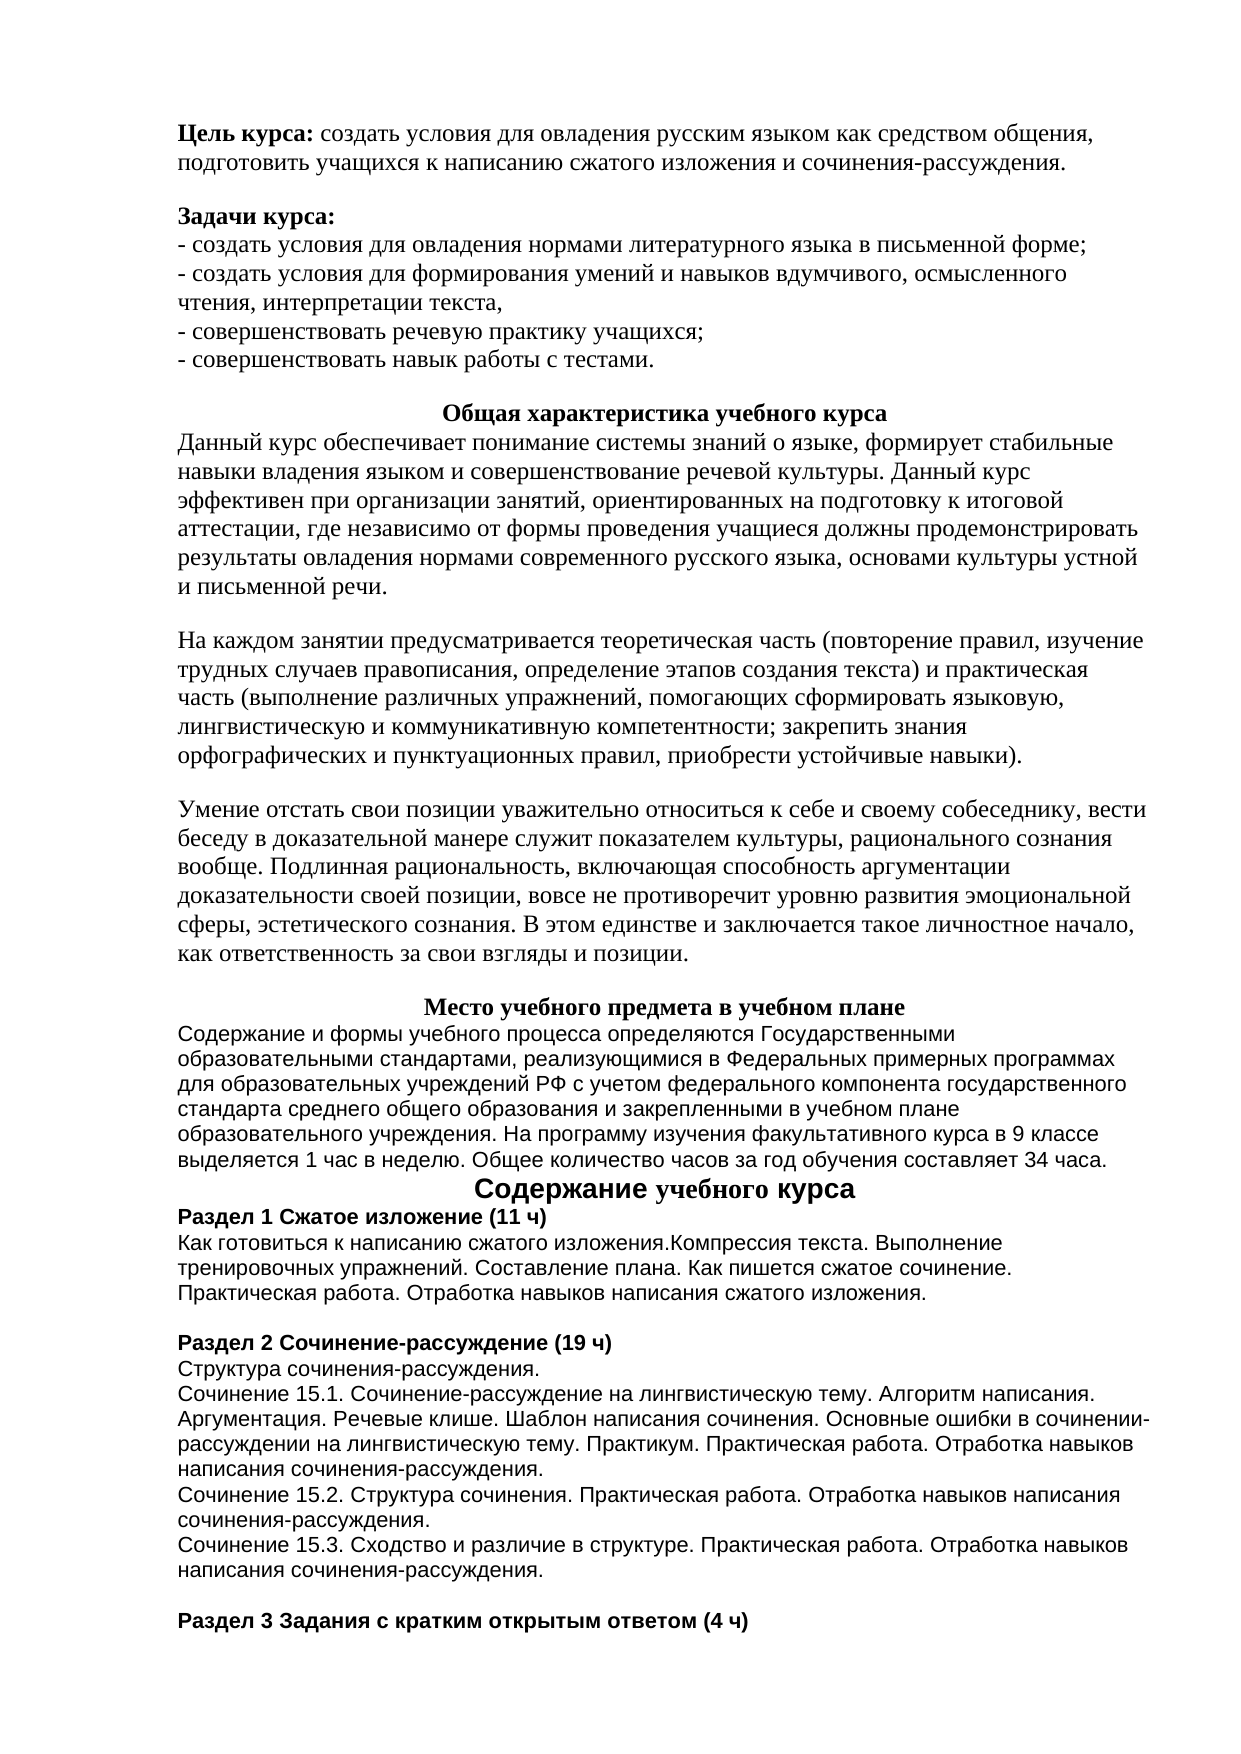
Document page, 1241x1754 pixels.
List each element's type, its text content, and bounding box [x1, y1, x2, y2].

text Сочинение 15.3. Сходство и различие в структуре. Практическая работа. Отработка навыков написания сочинения-рассуждения. [177, 1532, 1152, 1582]
text Место учебного предмета в учебном плане [177, 992, 1152, 1020]
text Общая характеристика учебного курса [177, 398, 1152, 427]
text - совершенствовать навык работы с тестами. [177, 344, 1152, 373]
text Цель курса: создать условия для овладения русским языком как средством общения, подготовить учащихся к написанию сжатого изложения и сочинения-рассуждения. [177, 118, 1152, 176]
text Как готовиться к написанию сжатого изложения.Компрессия текста. Выполнение тренировочных упражнений. Составление плана. Как пишется сжатое сочинение. Практическая работа. Отработка навыков написания сжатого изложения. [177, 1229, 1152, 1305]
text Раздел 3 Задания с кратким открытым ответом (4 ч) [177, 1607, 1152, 1633]
text Раздел 2 Сочинение-рассуждение (19 ч) [177, 1330, 1152, 1355]
text Умение отстать свои позиции уважительно относиться к себе и своему собеседнику, вести беседу в доказательной манере служит показателем культуры, рационального сознания вообще. Подлинная рациональность, включающая способность аргументации доказательности своей позиции, вовсе не противоречит уровню развития эмоциональной сферы, эстетического сознания. В этом единстве и заключается такое личностное начало, как ответственность за свои взгляды и позиции. [177, 794, 1152, 966]
text Сочинение 15.1. Сочинение-рассуждение на лингвистическую тему. Алгоритм написания. Аргументация. Речевые клише. Шаблон написания сочинения. Основные ошибки в сочинении-рассуждении на лингвистическую тему. Практикум. Практическая работа. Отработка навыков написания сочинения-рассуждения. [177, 1381, 1152, 1481]
text На каждом занятии предусматривается теоретическая часть (повторение правил, изучение трудных случаев правописания, определение этапов создания текста) и практическая часть (выполнение различных упражнений, помогающих сформировать языковую, лингвистическую и коммуникативную компетентности; закрепить знания орфографических и пунктуационных правил, приобрести устойчивые навыки). [177, 625, 1152, 769]
text - совершенствовать речевую практику учащихся; [177, 316, 1152, 344]
text Раздел 1 Сжатое изложение (11 ч) [177, 1204, 1152, 1229]
text Содержание и формы учебного процесса определяются Государственными образовательными стандартами, реализующимися в Федеральных примерных программах для образовательных учреждений РФ с учетом федерального компонента государственного стандарта среднего общего образования и закрепленными в учебном плане образовательного учреждения. На программу изучения факультативного курса в 9 классе выделяется 1 час в неделю. Общее количество часов за год обучения составляет 34 часа. [177, 1020, 1152, 1172]
text Содержание учебного курса [177, 1172, 1152, 1204]
text Структура сочинения-рассуждения. [177, 1355, 1152, 1381]
text - создать условия для овладения нормами литературного языка в письменной форме; [177, 229, 1152, 258]
text - создать условия для формирования умений и навыков вдумчивого, осмысленного чтения, интерпретации текста, [177, 258, 1152, 316]
text Данный курс обеспечивает понимание системы знаний о языке, формирует стабильные навыки владения языком и совершенствование речевой культуры. Данный курс эффективен при организации занятий, ориентированных на подготовку к итоговой аттестации, где независимо от формы проведения учащиеся должны продемонстрировать результаты овладения нормами современного русского языка, основами культуры устной и письменной речи. [177, 427, 1152, 600]
text Сочинение 15.2. Структура сочинения. Практическая работа. Отработка навыков написания сочинения-рассуждения. [177, 1481, 1152, 1532]
text Задачи курса: [177, 201, 1152, 229]
